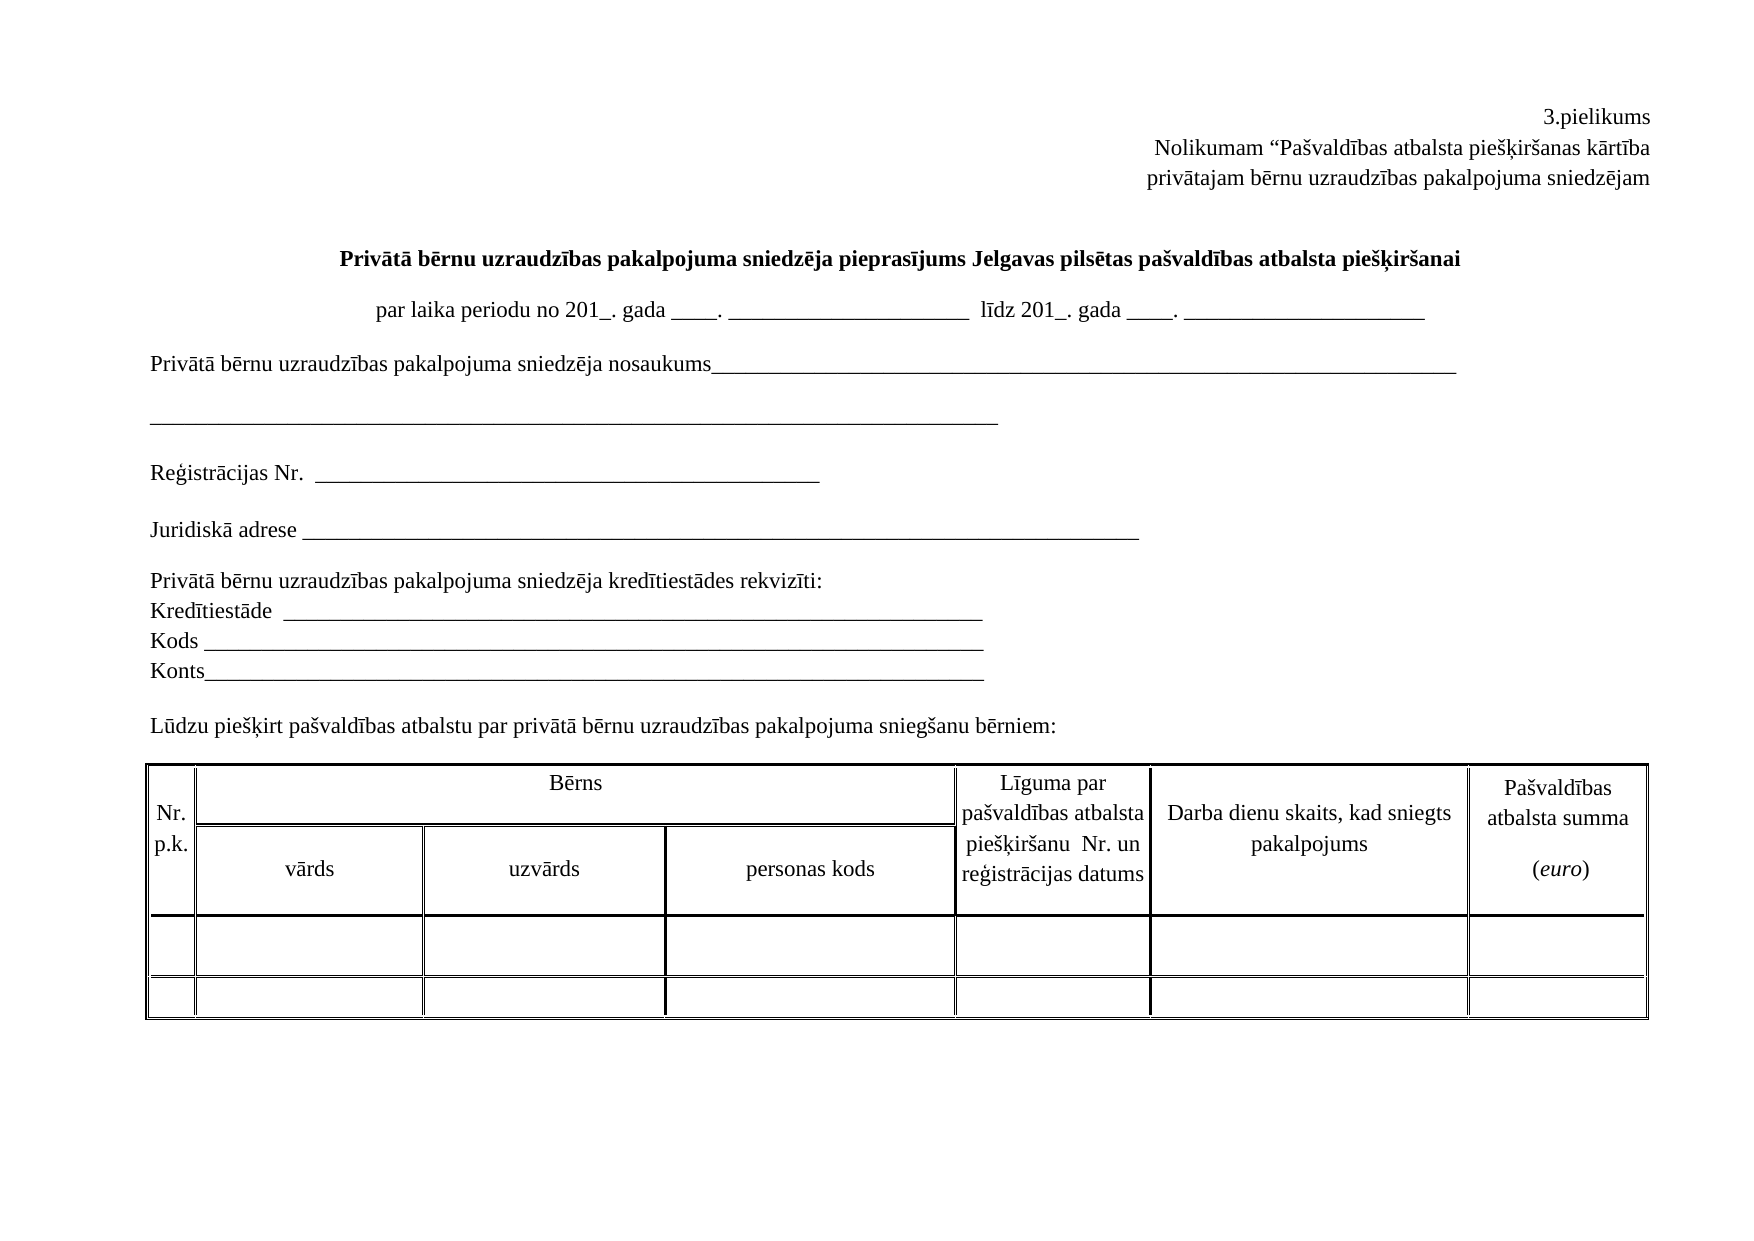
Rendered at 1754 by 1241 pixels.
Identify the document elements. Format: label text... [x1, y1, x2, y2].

table_cell uzvārds [425, 827, 664, 914]
table_cell vārds [197, 827, 422, 914]
text par laika periodu no 201_. gada ____. _____________________ līdz 201_. gada ____. _____________________ [150, 296, 1651, 322]
text Lūdzu piešķirt pašvaldības atbalstu par privātā bērnu uzraudzības pakalpojuma sniegšanu bērniem: [150, 712, 1651, 738]
table_cell [197, 917, 422, 974]
table_cell [149, 975, 196, 1017]
table_cell [425, 917, 664, 974]
table_header Pašvaldības atbalsta summa (euro) [1469, 766, 1646, 914]
text 3.pielikums [150, 103, 1651, 130]
table_cell [1150, 978, 1468, 1017]
table_cell [149, 914, 194, 974]
table_cell [667, 917, 954, 974]
table_cell [957, 917, 1149, 974]
table_cell [1470, 914, 1646, 974]
table_header Nr. p.k. [149, 766, 196, 914]
table_cell [1152, 917, 1467, 974]
text privātajam bērnu uzraudzības pakalpojuma sniedzējam [150, 164, 1651, 190]
table_cell [196, 978, 423, 1017]
table_cell Juridiskā adrese _________________________________________________________________________ Privātā bērnu uzraudzības pakalpojuma sniedzēja kredītiestādes rekvizīti: Kredītiestāde _____________________________________________________________ Kods ____________________________________________________________________ Konts____________________________________________________________________ [147, 513, 1647, 712]
table_cell [424, 978, 665, 1017]
table_header Privātā bērnu uzraudzības pakalpojuma sniedzēja nosaukums_________________________________________________________________ __________________________________________________________________________ [147, 347, 1647, 456]
table_cell Reģistrācijas Nr. ____________________________________________ [147, 456, 1647, 513]
table_header Darba dienu skaits, kad sniegts pakalpojums [1150, 766, 1468, 914]
text Nolikumam “Pašvaldības atbalsta piešķiršanas kārtība [150, 134, 1651, 160]
text Privātā bērnu uzraudzības pakalpojuma sniedzēja pieprasījums Jelgavas pilsētas pašvaldības atbalsta piešķiršanai [150, 245, 1651, 271]
table_cell [956, 978, 1150, 1017]
table_cell personas kods [667, 827, 954, 914]
table_header Bērns [196, 766, 956, 823]
table_cell [1469, 975, 1646, 1017]
table_cell [665, 978, 956, 1017]
table_header Līguma par pašvaldības atbalsta piešķiršanu Nr. un reģistrācijas datums [956, 766, 1150, 914]
